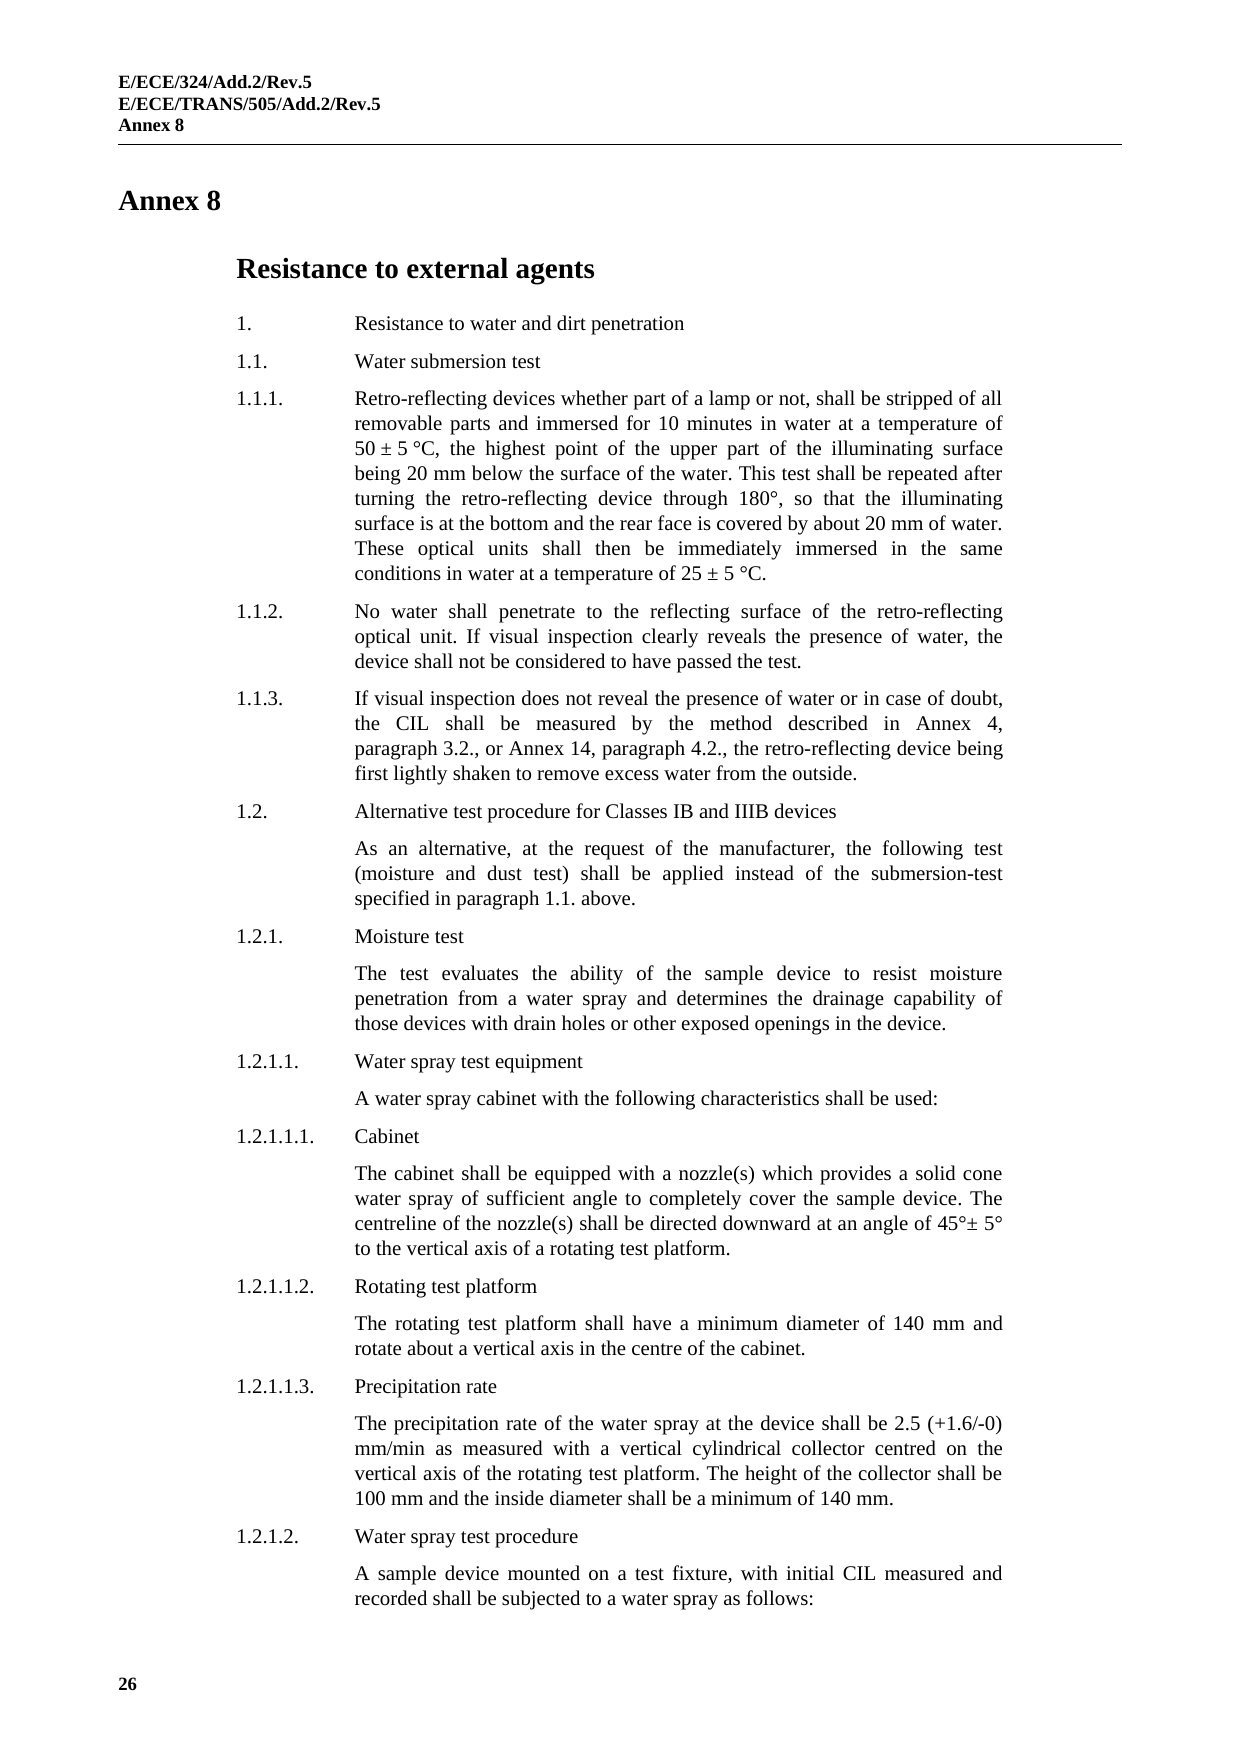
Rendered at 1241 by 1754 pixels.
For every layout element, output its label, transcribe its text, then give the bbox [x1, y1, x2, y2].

text A sample device mounted on a test fixture, with initial CIL measured and recorded shall be subjected to a water spray as follows: [236, 1560, 1004, 1610]
text Annex 8 [118, 185, 1004, 216]
text A water spray cabinet with the following characteristics shall be used: [236, 1085, 1004, 1110]
text 1.1.2. No water shall penetrate to the reflecting surface of the retro-reflecting optical unit. If visual inspection clearly reveals the presence of water, the device shall not be considered to have passed the test. [236, 598, 1004, 673]
text The test evaluates the ability of the sample device to resist moisture penetration from a water spray and determines the drainage capability of those devices with drain holes or other exposed openings in the device. [236, 960, 1004, 1035]
text 1.1.3. If visual inspection does not reveal the presence of water or in case of doubt, the CIL shall be measured by the method described in Annex 4, paragraph 3.2., or Annex 14, paragraph 4.2., the retro-reflecting device being first lightly shaken to remove excess water from the outside. [236, 685, 1004, 785]
text 1.2.1.1.2. Rotating test platform [236, 1273, 1004, 1298]
text 1.2.1.1.3. Precipitation rate [236, 1373, 1004, 1398]
text 1.1.1. Retro-reflecting devices whether part of a lamp or not, shall be stripped of all removable parts and immersed for 10 minutes in water at a temperature of 50 ± 5 °C, the highest point of the upper part of the illuminating surface being 20 mm below the surface of the water. This test shall be repeated after turning the retro-reflecting device through 180°, so that the illuminating surface is at the bottom and the rear face is covered by about 20 mm of water. These optical units shall then be immediately immersed in the same conditions in water at a temperature of 25 ± 5 °C. [236, 385, 1004, 585]
text 1.2.1.1.1. Cabinet [236, 1123, 1004, 1148]
text The rotating test platform shall have a minimum diameter of 140 mm and rotate about a vertical axis in the centre of the cabinet. [236, 1310, 1004, 1360]
text 1.2. Alternative test procedure for Classes IB and IIIB devices [236, 798, 1004, 823]
text The cabinet shall be equipped with a nozzle(s) which provides a solid cone water spray of sufficient angle to completely cover the sample device. The centreline of the nozzle(s) shall be directed downward at an angle of 45°± 5° to the vertical axis of a rotating test platform. [236, 1160, 1004, 1260]
text Resistance to external agents [118, 254, 1004, 285]
text 1.2.1.2. Water spray test procedure [236, 1523, 1004, 1548]
text 1.2.1.1. Water spray test equipment [236, 1048, 1004, 1073]
text The precipitation rate of the water spray at the device shall be 2.5 (+1.6/-0) mm/min as measured with a vertical cylindrical collector centred on the vertical axis of the rotating test platform. The height of the collector shall be 100 mm and the inside diameter shall be a minimum of 140 mm. [236, 1410, 1004, 1510]
text 1.2.1. Moisture test [236, 923, 1004, 948]
text 1.1. Water submersion test [236, 348, 1004, 373]
text 1. Resistance to water and dirt penetration [236, 310, 1004, 335]
text As an alternative, at the request of the manufacturer, the following test (moisture and dust test) shall be applied instead of the submersion-test specified in paragraph 1.1. above. [236, 835, 1004, 910]
